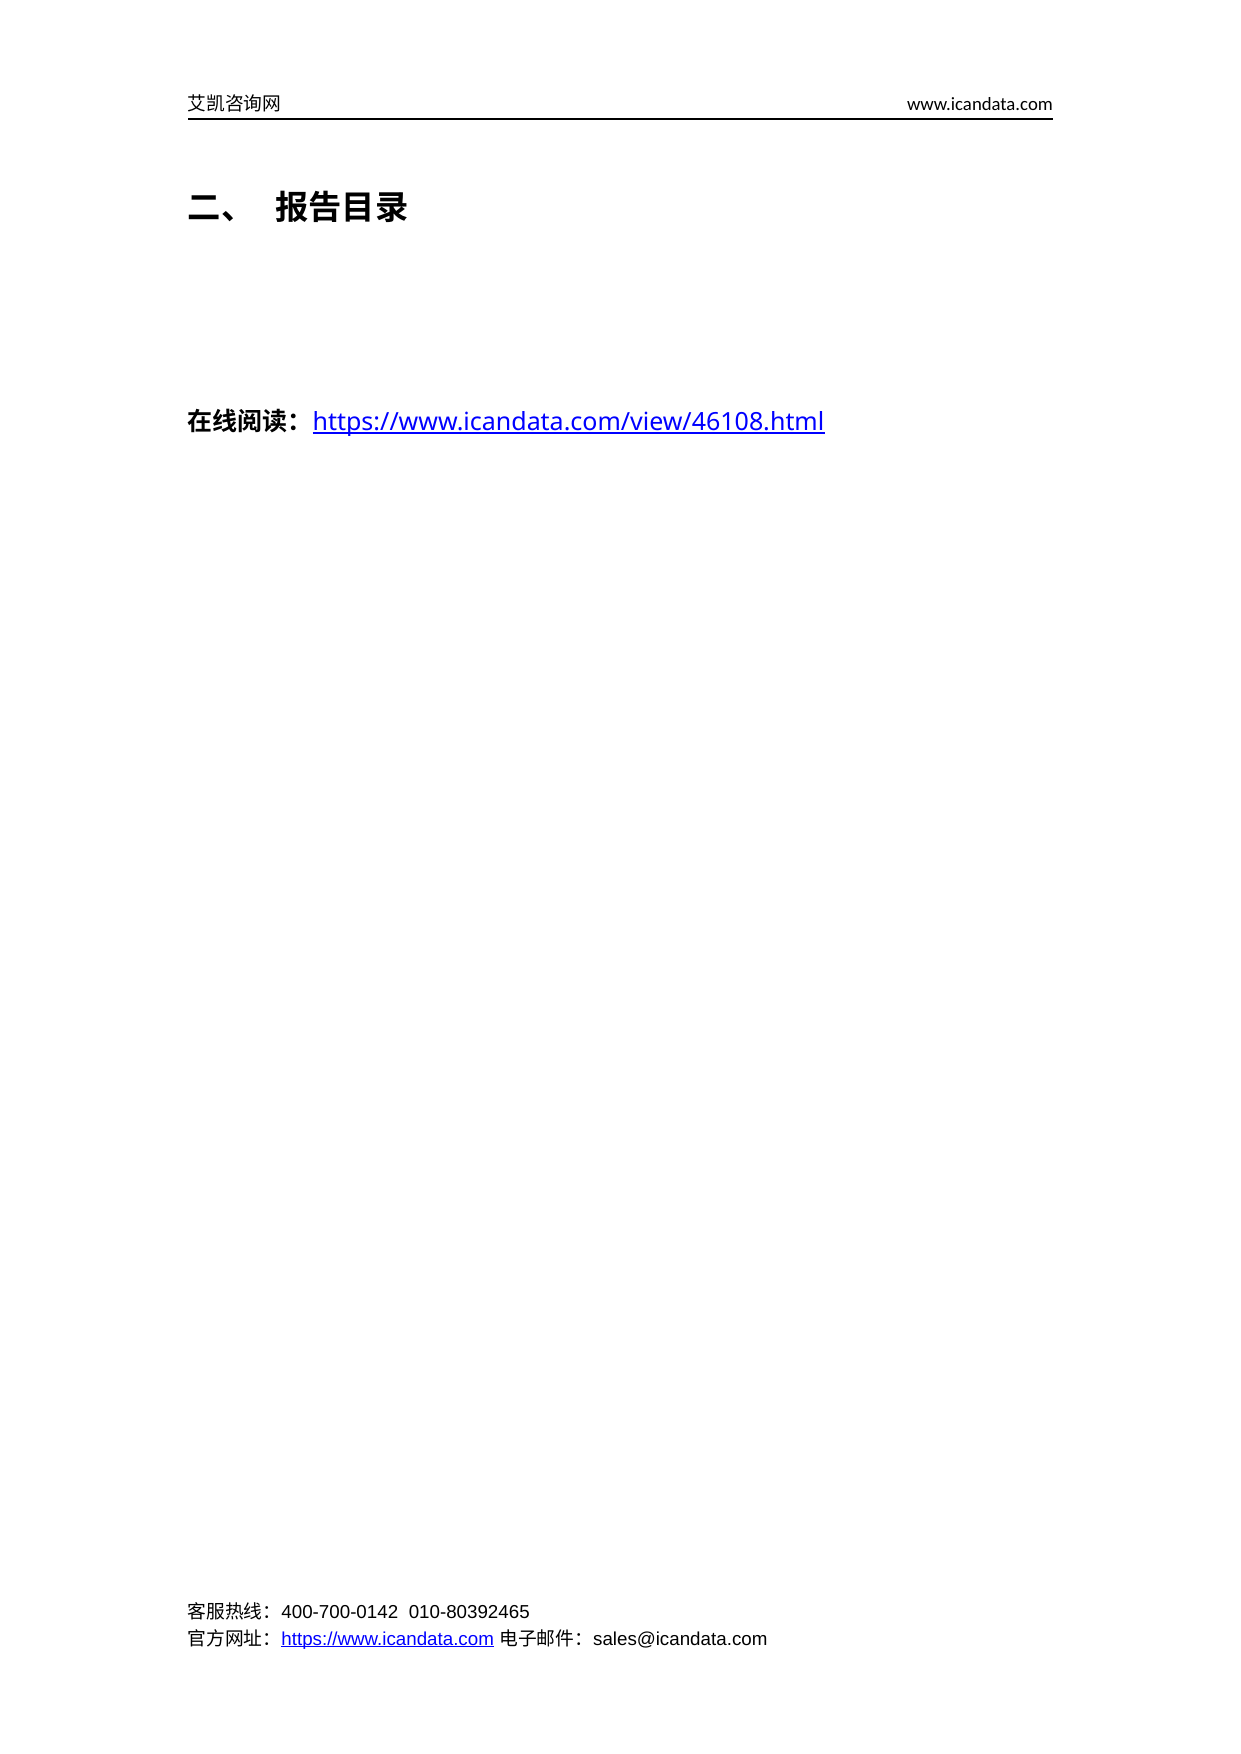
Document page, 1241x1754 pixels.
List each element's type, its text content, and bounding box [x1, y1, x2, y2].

text 在线阅读：https://www.icandata.com/view/46108.html [187, 387, 1053, 452]
subtitle 报告目录 [187, 172, 1053, 237]
